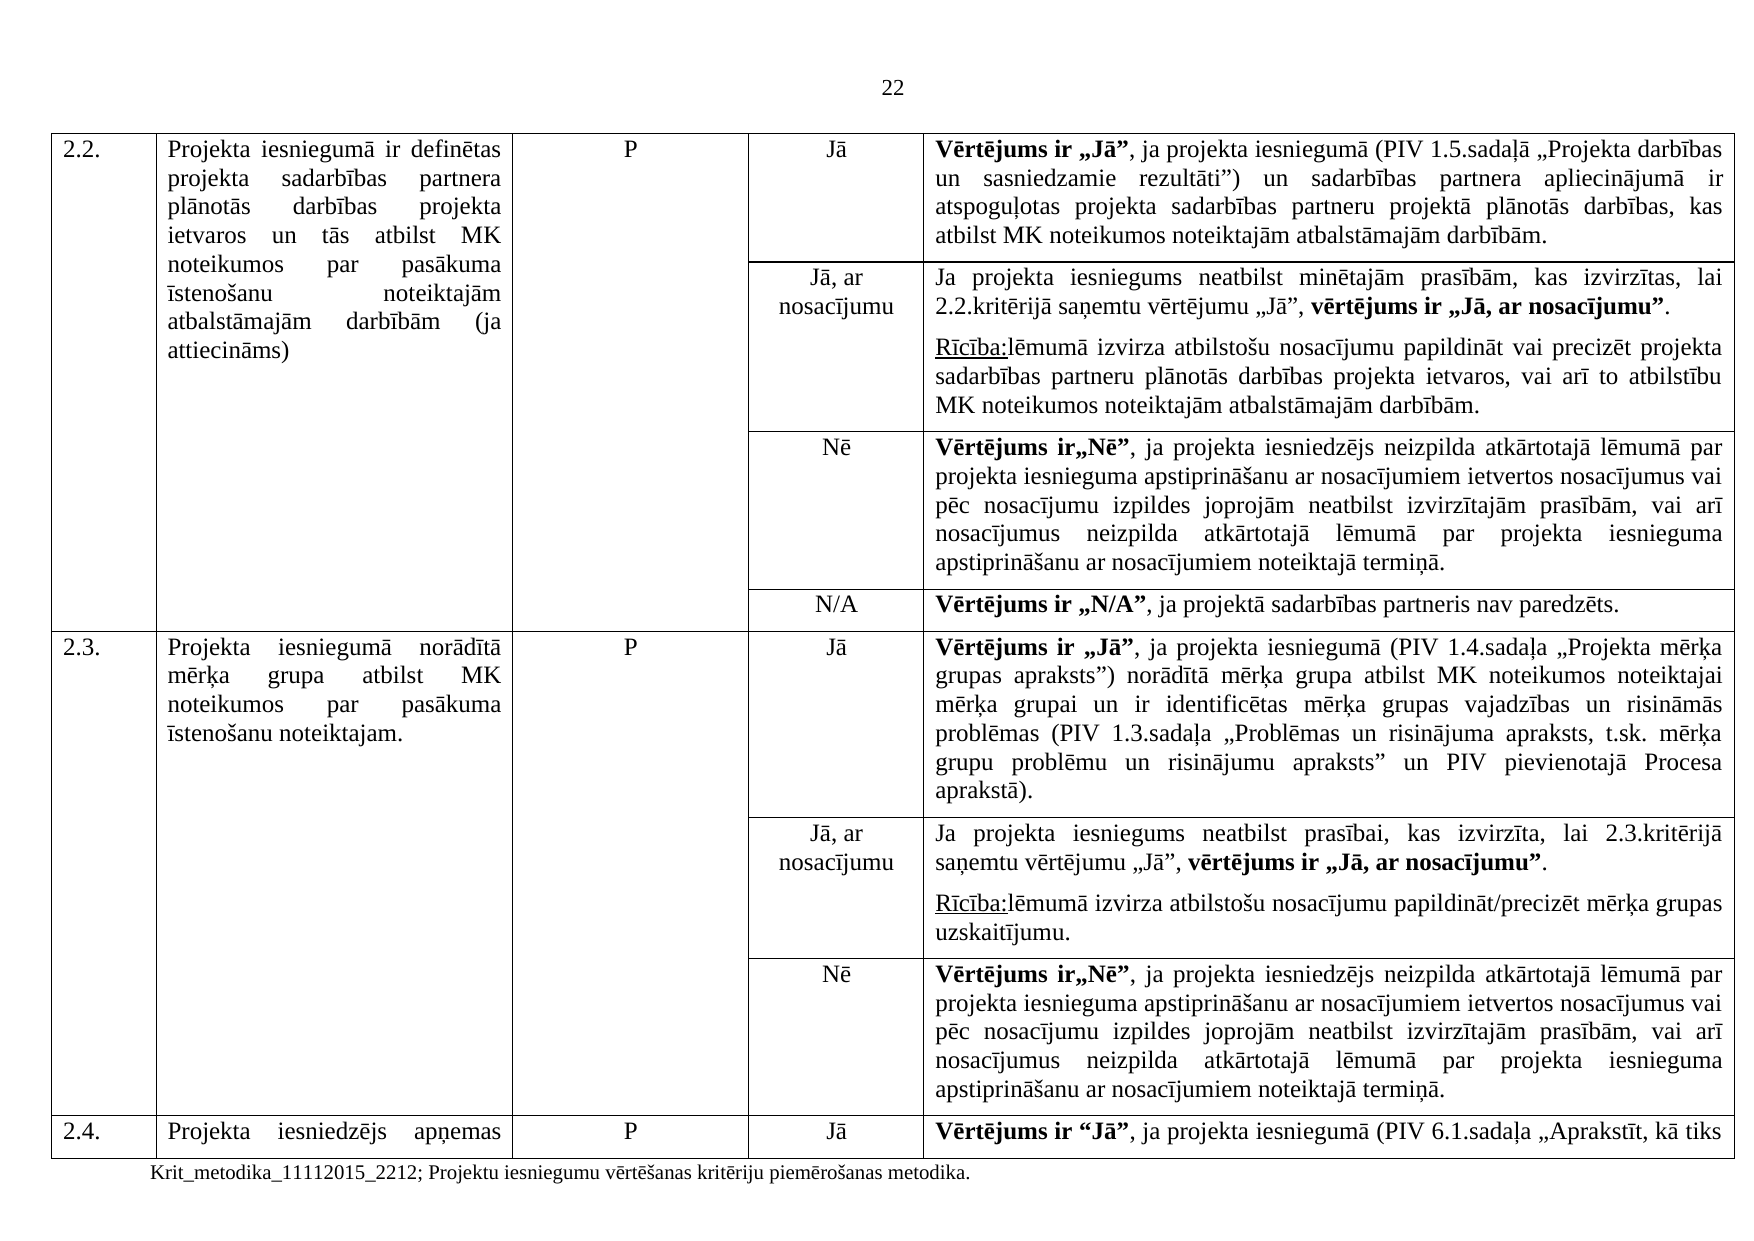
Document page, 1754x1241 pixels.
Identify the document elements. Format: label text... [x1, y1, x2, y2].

table_cell Vērtējums ir „N/A”, ja projektā sadarbības partneris nav paredzēts. [924, 590, 1734, 631]
table_cell Jā [749, 1116, 923, 1157]
table_cell Vērtējums ir „Jā”, ja projekta iesniegumā (PIV 1.4.sadaļa „Projekta mērķa grupas apraksts”) norādītā mērķa grupa atbilst MK noteikumos noteiktajai mērķa grupai un ir identificētas mērķa grupas vajadzības un risināmās problēmas (PIV 1.3.sadaļa „Problēmas un risinājuma apraksts, t.sk. mērķa grupu problēmu un risinājumu apraksts” un PIV pievienotajā Procesa aprakstā). [924, 632, 1734, 817]
table_cell P [513, 134, 748, 631]
table_cell Nē [749, 959, 923, 1115]
table_cell 2.4. [52, 1116, 156, 1157]
table_cell Projekta iesniegumā norādītā mērķa grupa atbilst MK noteikumos par pasākuma īstenošanu noteiktajam. [157, 632, 512, 1115]
table_cell Ja projekta iesniegums neatbilst prasībai, kas izvirzīta, lai 2.3.kritērijā saņemtu vērtējumu „Jā”, vērtējums ir „Jā, ar nosacījumu”. Rīcība:lēmumā izvirza atbilstošu nosacījumu papildināt/precizēt mērķa grupas uzskaitījumu. [924, 818, 1734, 958]
table_cell P [513, 632, 748, 1115]
table_cell Nē [749, 432, 923, 588]
table_cell Vērtējums ir„Nē”, ja projekta iesniedzējs neizpilda atkārtotajā lēmumā par projekta iesnieguma apstiprināšanu ar nosacījumiem ietvertos nosacījumus vai pēc nosacījumu izpildes joprojām neatbilst izvirzītajām prasībām, vai arī nosacījumus neizpilda atkārtotajā lēmumā par projekta iesnieguma apstiprināšanu ar nosacījumiem noteiktajā termiņā. [924, 959, 1734, 1115]
table_cell Jā [749, 632, 923, 817]
table_cell Vērtējums ir„Nē”, ja projekta iesniedzējs neizpilda atkārtotajā lēmumā par projekta iesnieguma apstiprināšanu ar nosacījumiem ietvertos nosacījumus vai pēc nosacījumu izpildes joprojām neatbilst izvirzītajām prasībām, vai arī nosacījumus neizpilda atkārtotajā lēmumā par projekta iesnieguma apstiprināšanu ar nosacījumiem noteiktajā termiņā. [924, 432, 1734, 588]
table_cell N/A [749, 590, 923, 631]
table_cell Jā, ar nosacījumu [749, 263, 923, 431]
table_cell 2.2. [52, 134, 156, 631]
table_cell Ja projekta iesniegums neatbilst minētajām prasībām, kas izvirzītas, lai 2.2.kritērijā saņemtu vērtējumu „Jā”, vērtējums ir „Jā, ar nosacījumu”. Rīcība:lēmumā izvirza atbilstošu nosacījumu papildināt vai precizēt projekta sadarbības partneru plānotās darbības projekta ietvaros, vai arī to atbilstību MK noteikumos noteiktajām atbalstāmajām darbībām. [924, 263, 1734, 431]
table_cell P [513, 1116, 748, 1157]
table_cell 2.3. [52, 632, 156, 1115]
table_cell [157, 1116, 512, 1157]
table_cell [924, 1116, 1734, 1157]
table_cell Jā, ar nosacījumu [749, 818, 923, 958]
table_cell Jā [749, 134, 923, 261]
table_cell Vērtējums ir „Jā”, ja projekta iesniegumā (PIV 1.5.sadaļā „Projekta darbības un sasniedzamie rezultāti”) un sadarbības partnera apliecinājumā ir atspoguļotas projekta sadarbības partneru projektā plānotās darbības, kas atbilst MK noteikumos noteiktajām atbalstāmajām darbībām. [924, 134, 1734, 261]
table_cell Projekta iesniegumā ir definētas projekta sadarbības partnera plānotās darbības projekta ietvaros un tās atbilst MK noteikumos par pasākuma īstenošanu noteiktajām atbalstāmajām darbībām (ja attiecināms) [157, 134, 512, 631]
